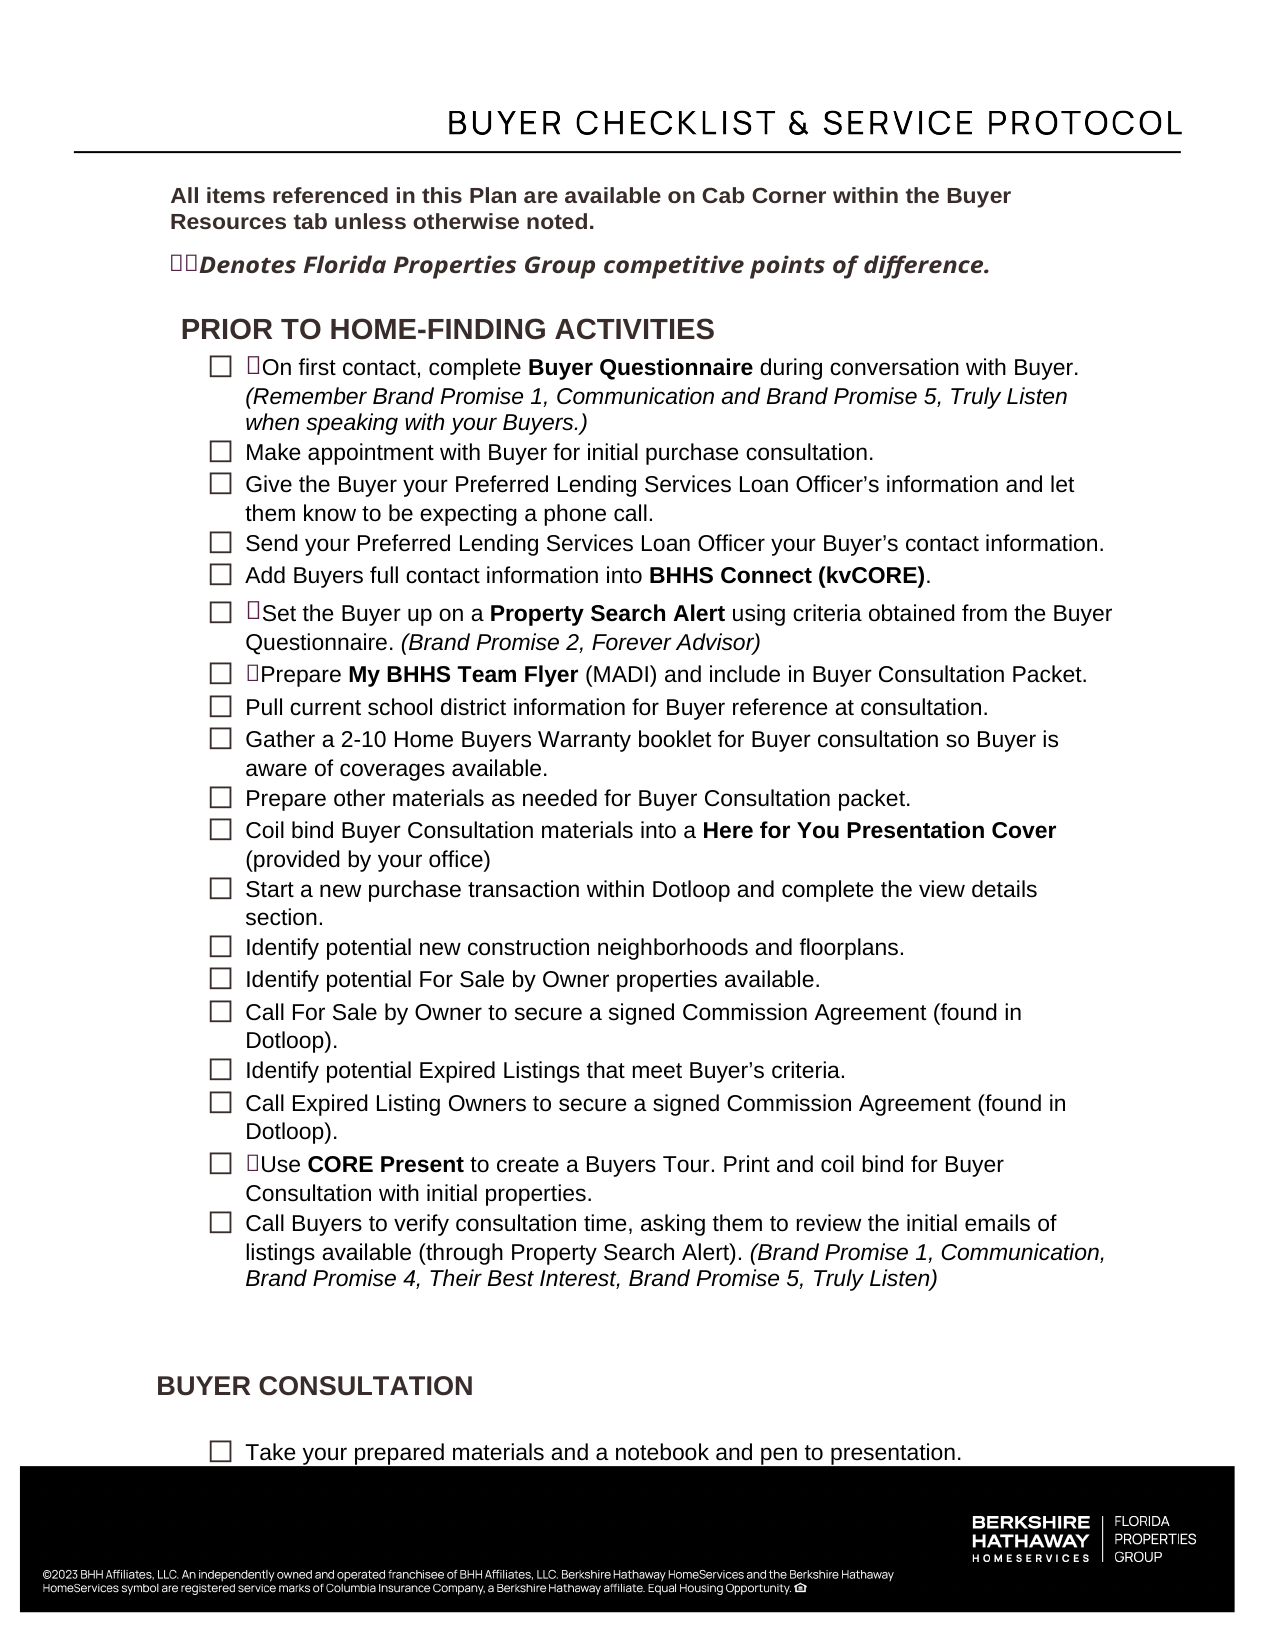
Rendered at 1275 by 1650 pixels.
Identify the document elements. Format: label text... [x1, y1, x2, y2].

list Call Buyers to verify consultation time, asking them to review the initial emails of listings available (through Property Search Alert). (Brand Promise 1, Communication, Brand Promise 4, Their Best Interest, Brand Promise 5, Truly Listen) [207, 1208, 1117, 1291]
list Add Buyers full contact information into BHHS Connect (kvCORE). [207, 561, 1117, 591]
text All items referenced in this Plan are available on Cab Corner within the Buyer Resources tab unless otherwise noted. [170, 183, 1081, 234]
list Gather a 2-10 Home Buyers Warranty booklet for Buyer consultation so Buyer is aware of coverages available. [207, 724, 1117, 781]
list Use CORE Present to create a Buyers Tour. Print and coil bind for Buyer Consultation with initial properties. [207, 1147, 1117, 1206]
picture [0, 0, 1273, 1647]
list Make appointment with Buyer for initial purchase consultation. [207, 437, 1117, 468]
subtitle Denotes Florida Properties Group competitive points of difference. [169, 247, 1117, 280]
list Prepare other materials as needed for Buyer Consultation packet. [207, 783, 1117, 813]
list On first contact, complete Buyer Questionnaire during conversation with Buyer. (Remember Brand Promise 1, Communication and Brand Promise 5, Truly Listen when speaking with your Buyers.) [207, 347, 1117, 436]
list Give the Buyer your Preferred Lending Services Loan Officer’s information and let them know to be expecting a phone call. [207, 470, 1117, 526]
list Identify potential Expired Listings that meet Buyer’s criteria. [207, 1056, 1117, 1086]
list Identify potential For Sale by Owner properties available. [207, 965, 1117, 995]
list Call For Sale by Owner to secure a signed Commission Agreement (found in Dotloop). [207, 997, 1117, 1054]
list Prepare My BHHS Team Flyer (MADI) and include in Buyer Consultation Packet. [207, 657, 1117, 690]
list Pull current school district information for Buyer reference at consultation. [207, 692, 1117, 722]
list Call Expired Listing Owners to secure a signed Commission Agreement (found in Dotloop). [207, 1088, 1117, 1145]
subtitle BUYER CONSULTATION [156, 1370, 1117, 1401]
list Start a new purchase transaction within Dotloop and complete the view details section. [207, 874, 1117, 931]
list Send your Preferred Lending Services Loan Officer your Buyer’s contact information. [207, 528, 1117, 559]
list Identify potential new construction neighborhoods and floorplans. [207, 932, 1117, 963]
text PRIOR TO HOME-FINDING ACTIVITIES [181, 312, 1117, 345]
list Take your prepared materials and a notebook and pen to presentation. [207, 1437, 1117, 1467]
list Coil bind Buyer Consultation materials into a Here for You Presentation Cover (provided by your office) [207, 815, 1117, 872]
list Set the Buyer up on a Property Search Alert using criteria obtained from the Buyer Questionnaire. (Brand Promise 2, Forever Advisor) [207, 593, 1117, 655]
